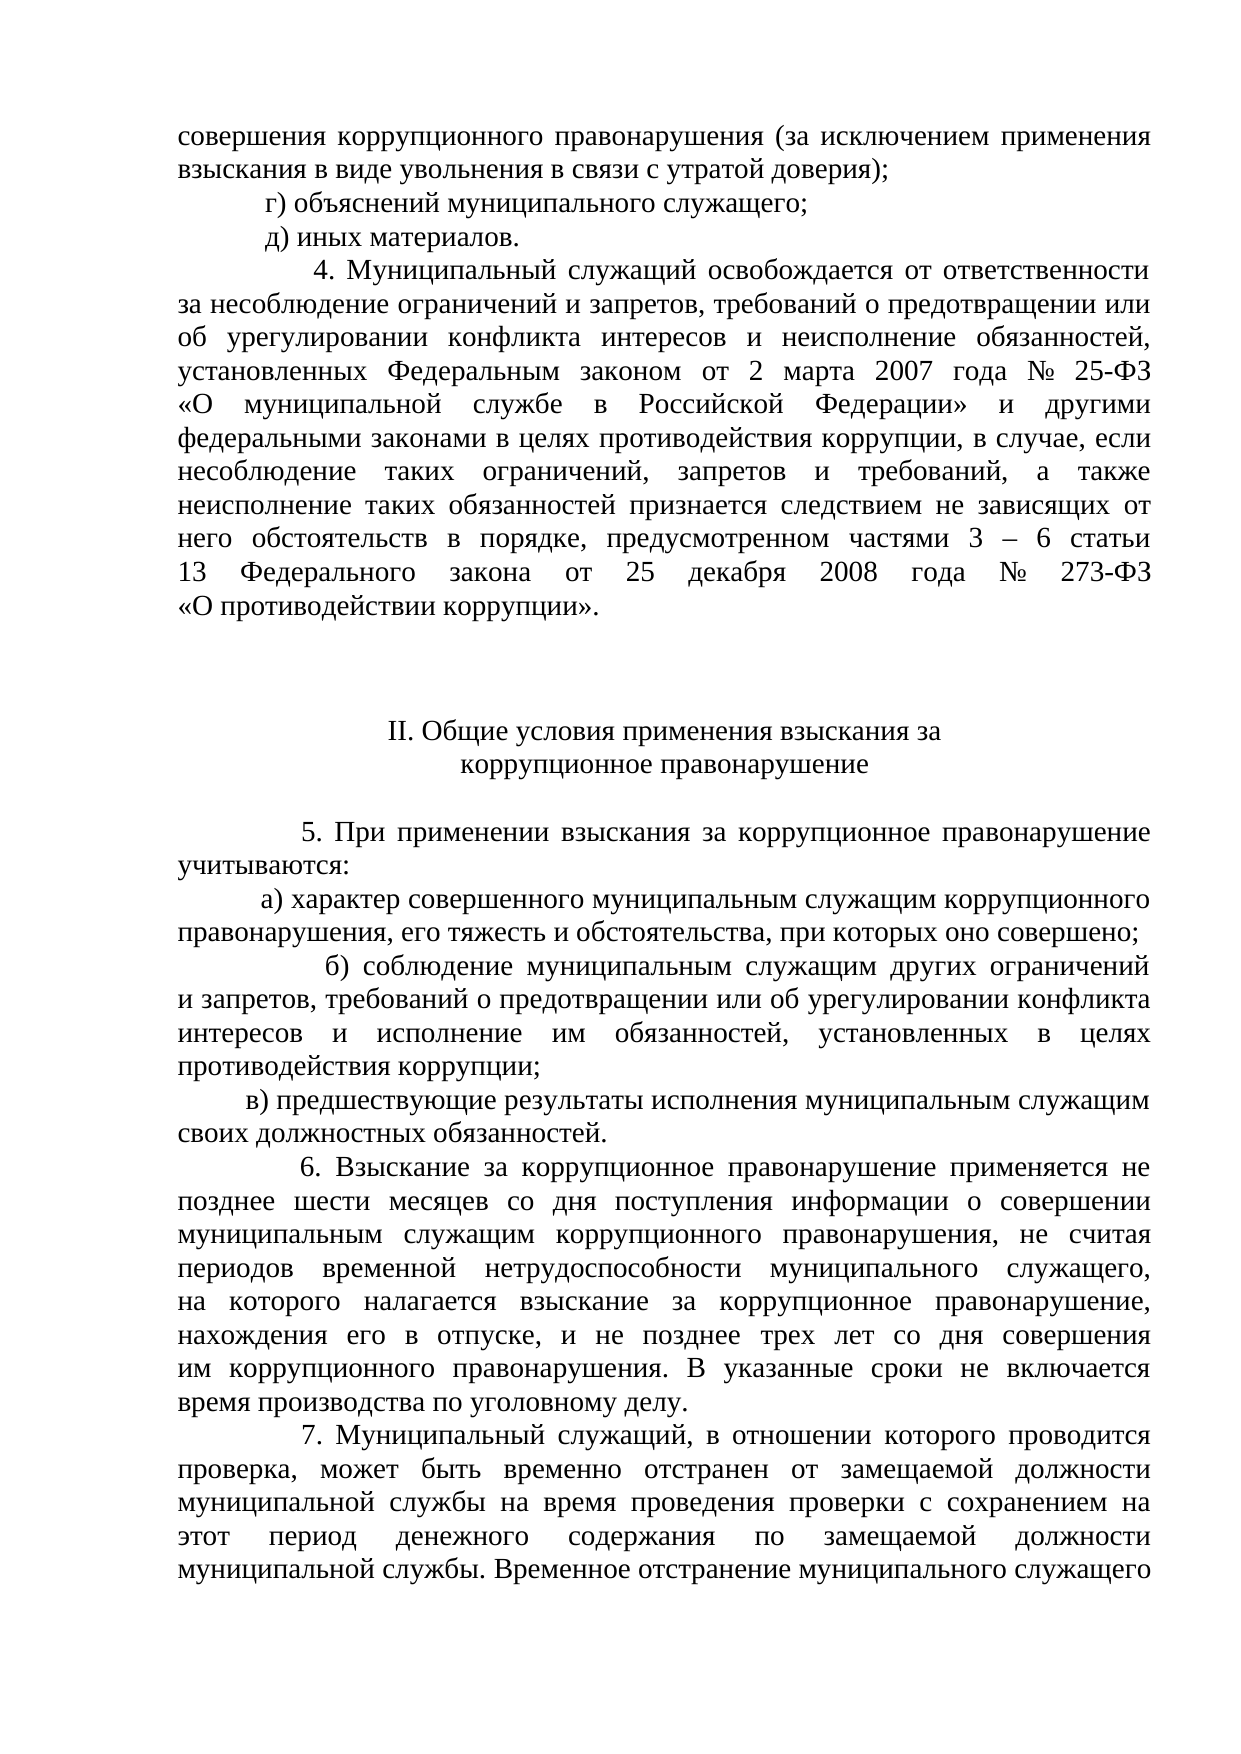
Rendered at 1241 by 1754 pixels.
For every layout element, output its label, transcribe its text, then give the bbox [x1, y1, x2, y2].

text г) объяснений муниципального служащего; [177, 185, 1152, 219]
text б) соблюдение муниципальным служащим других ограничений и запретов, требований о предотвращении или об урегулировании конфликта интересов и исполнение им обязанностей, установленных в целях противодействия коррупции; [177, 948, 1152, 1082]
text 6. Взыскание за коррупционное правонарушение применяется не позднее шести месяцев со дня поступления информации о совершении муниципальным служащим коррупционного правонарушения, не считая периодов временной нетрудоспособности муниципального служащего, на которого налагается взыскание за коррупционное правонарушение, нахождения его в отпуске, и не позднее трех лет со дня совершения им коррупционного правонарушения. В указанные сроки не включается время производства по уголовному делу. [177, 1149, 1152, 1417]
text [177, 118, 1152, 185]
text д) иных материалов. [177, 219, 1152, 252]
text а) характер совершенного муниципальным служащим коррупционного правонарушения, его тяжесть и обстоятельства, при которых оно совершено; [177, 881, 1152, 948]
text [177, 1417, 1152, 1585]
text 4. Муниципальный служащий освобождается от ответственности за несоблюдение ограничений и запретов, требований о предотвращении или об урегулировании конфликта интересов и неисполнение обязанностей, установленных Федеральным законом от 2 марта 2007 года № 25-ФЗ «О муниципальной службе в Российской Федерации» и другими федеральными законами в целях противодействия коррупции, в случае, если несоблюдение таких ограничений, запретов и требований, а также неисполнение таких обязанностей признается следствием не зависящих от него обстоятельств в порядке, предусмотренном частями 3 – 6 статьи 13 Федерального закона от 25 декабря 2008 года № 273-ФЗ «О противодействии коррупции». [177, 252, 1152, 621]
text II. Общие условия применения взыскания за [177, 713, 1152, 747]
text в) предшествующие результаты исполнения муниципальным служащим своих должностных обязанностей. [177, 1082, 1152, 1149]
text 5. При применении взыскания за коррупционное правонарушение учитываются: [177, 814, 1152, 881]
text коррупционное правонарушение [177, 747, 1152, 780]
